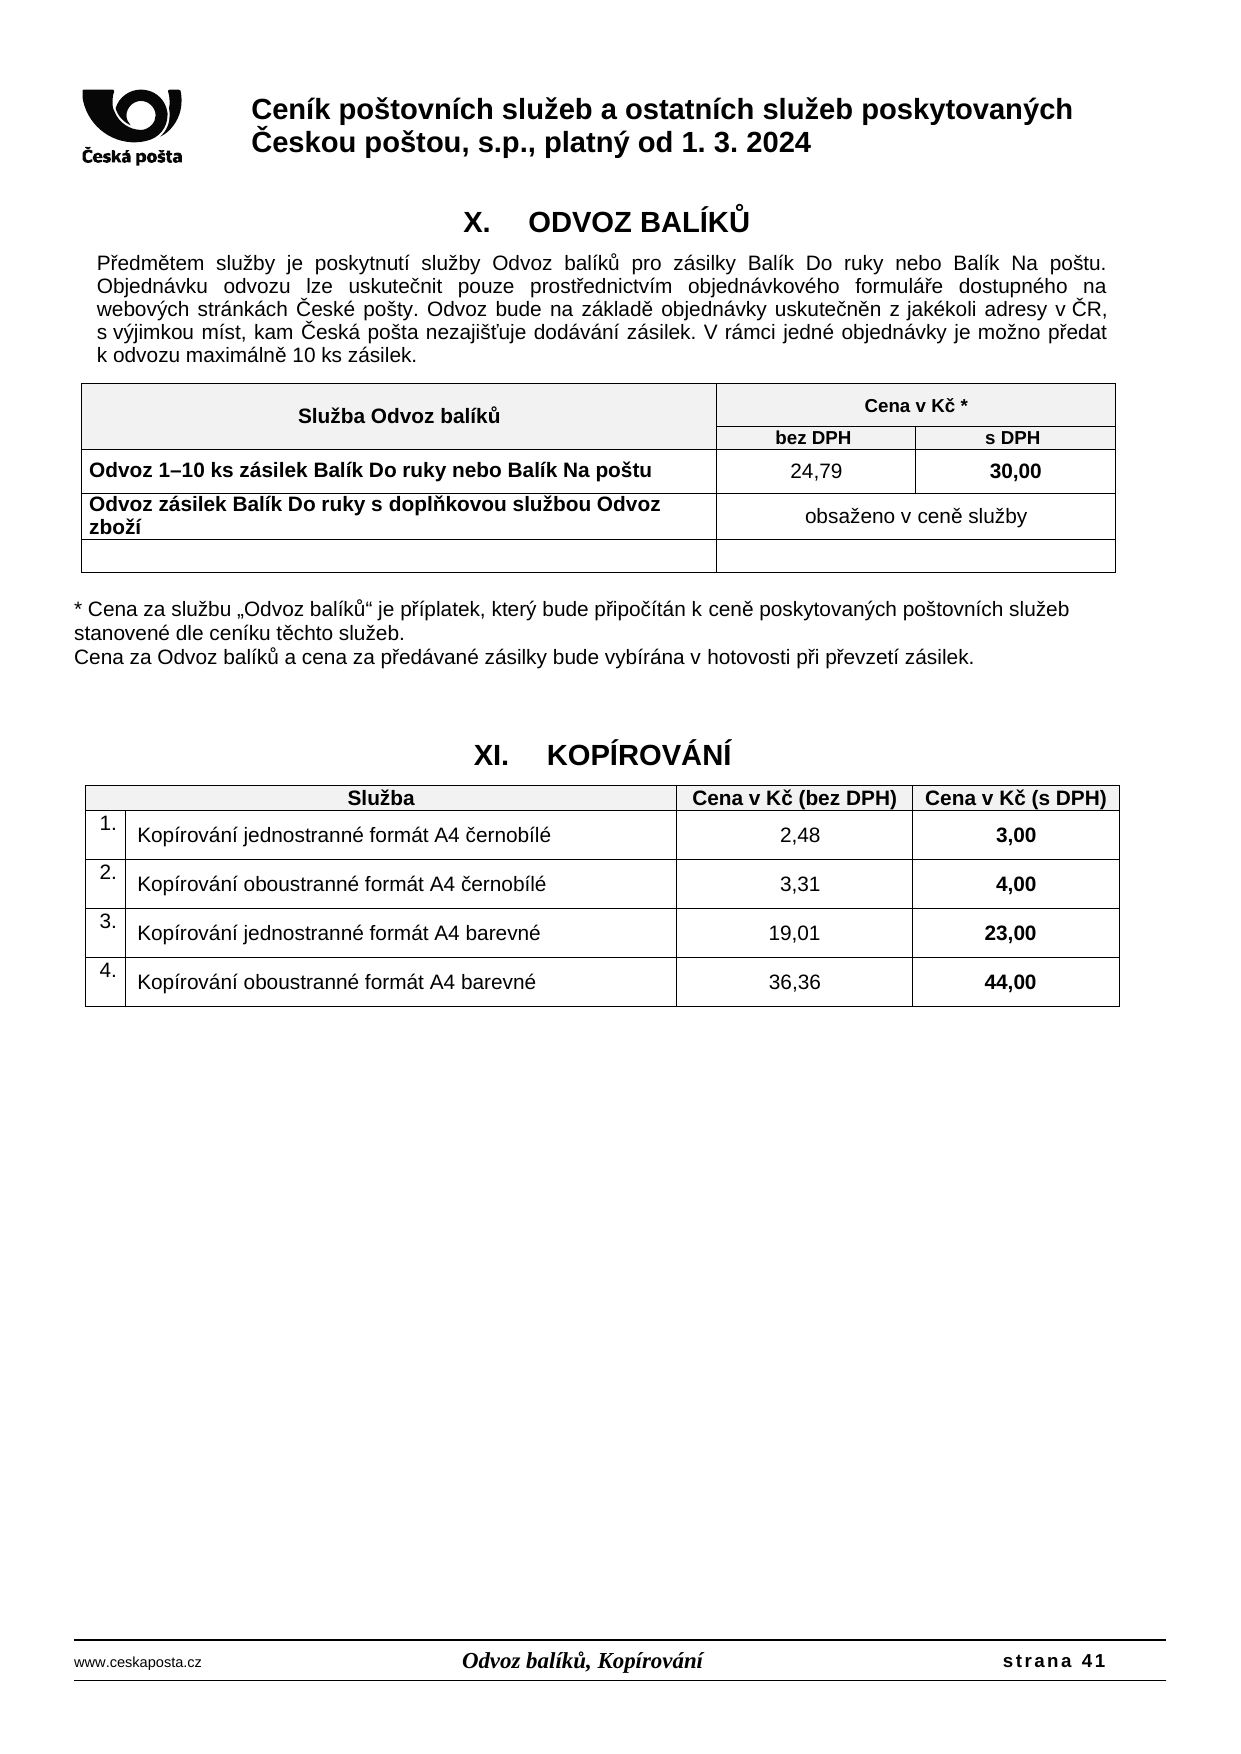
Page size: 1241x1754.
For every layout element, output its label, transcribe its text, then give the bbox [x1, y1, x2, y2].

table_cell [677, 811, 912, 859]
text * Cena za službu „Odvoz balíků“ je příplatek, který bude připočítán k ceně poskytovaných poštovních služeb stanovené dle ceníku těchto služeb. [74, 597, 1166, 645]
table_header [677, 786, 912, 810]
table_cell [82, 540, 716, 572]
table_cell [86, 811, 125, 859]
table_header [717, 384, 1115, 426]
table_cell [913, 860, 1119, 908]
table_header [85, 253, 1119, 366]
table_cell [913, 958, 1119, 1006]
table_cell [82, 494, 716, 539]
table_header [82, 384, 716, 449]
subtitle KOPÍROVÁNÍ [74, 737, 1166, 772]
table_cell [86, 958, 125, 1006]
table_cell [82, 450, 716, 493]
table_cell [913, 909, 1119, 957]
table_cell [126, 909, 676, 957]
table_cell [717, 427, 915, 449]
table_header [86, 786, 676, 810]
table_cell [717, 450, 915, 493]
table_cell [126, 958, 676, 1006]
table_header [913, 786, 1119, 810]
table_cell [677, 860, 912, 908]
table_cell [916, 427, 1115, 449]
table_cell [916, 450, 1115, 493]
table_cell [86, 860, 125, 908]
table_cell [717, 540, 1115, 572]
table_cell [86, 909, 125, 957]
subtitle ODVOZ BALÍKŮ [74, 204, 1166, 240]
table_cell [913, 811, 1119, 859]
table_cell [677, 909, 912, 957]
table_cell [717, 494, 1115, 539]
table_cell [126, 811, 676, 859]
text Cena za Odvoz balíků a cena za předávané zásilky bude vybírána v hotovosti při převzetí zásilek. [74, 645, 1166, 669]
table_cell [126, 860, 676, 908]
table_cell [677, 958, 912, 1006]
